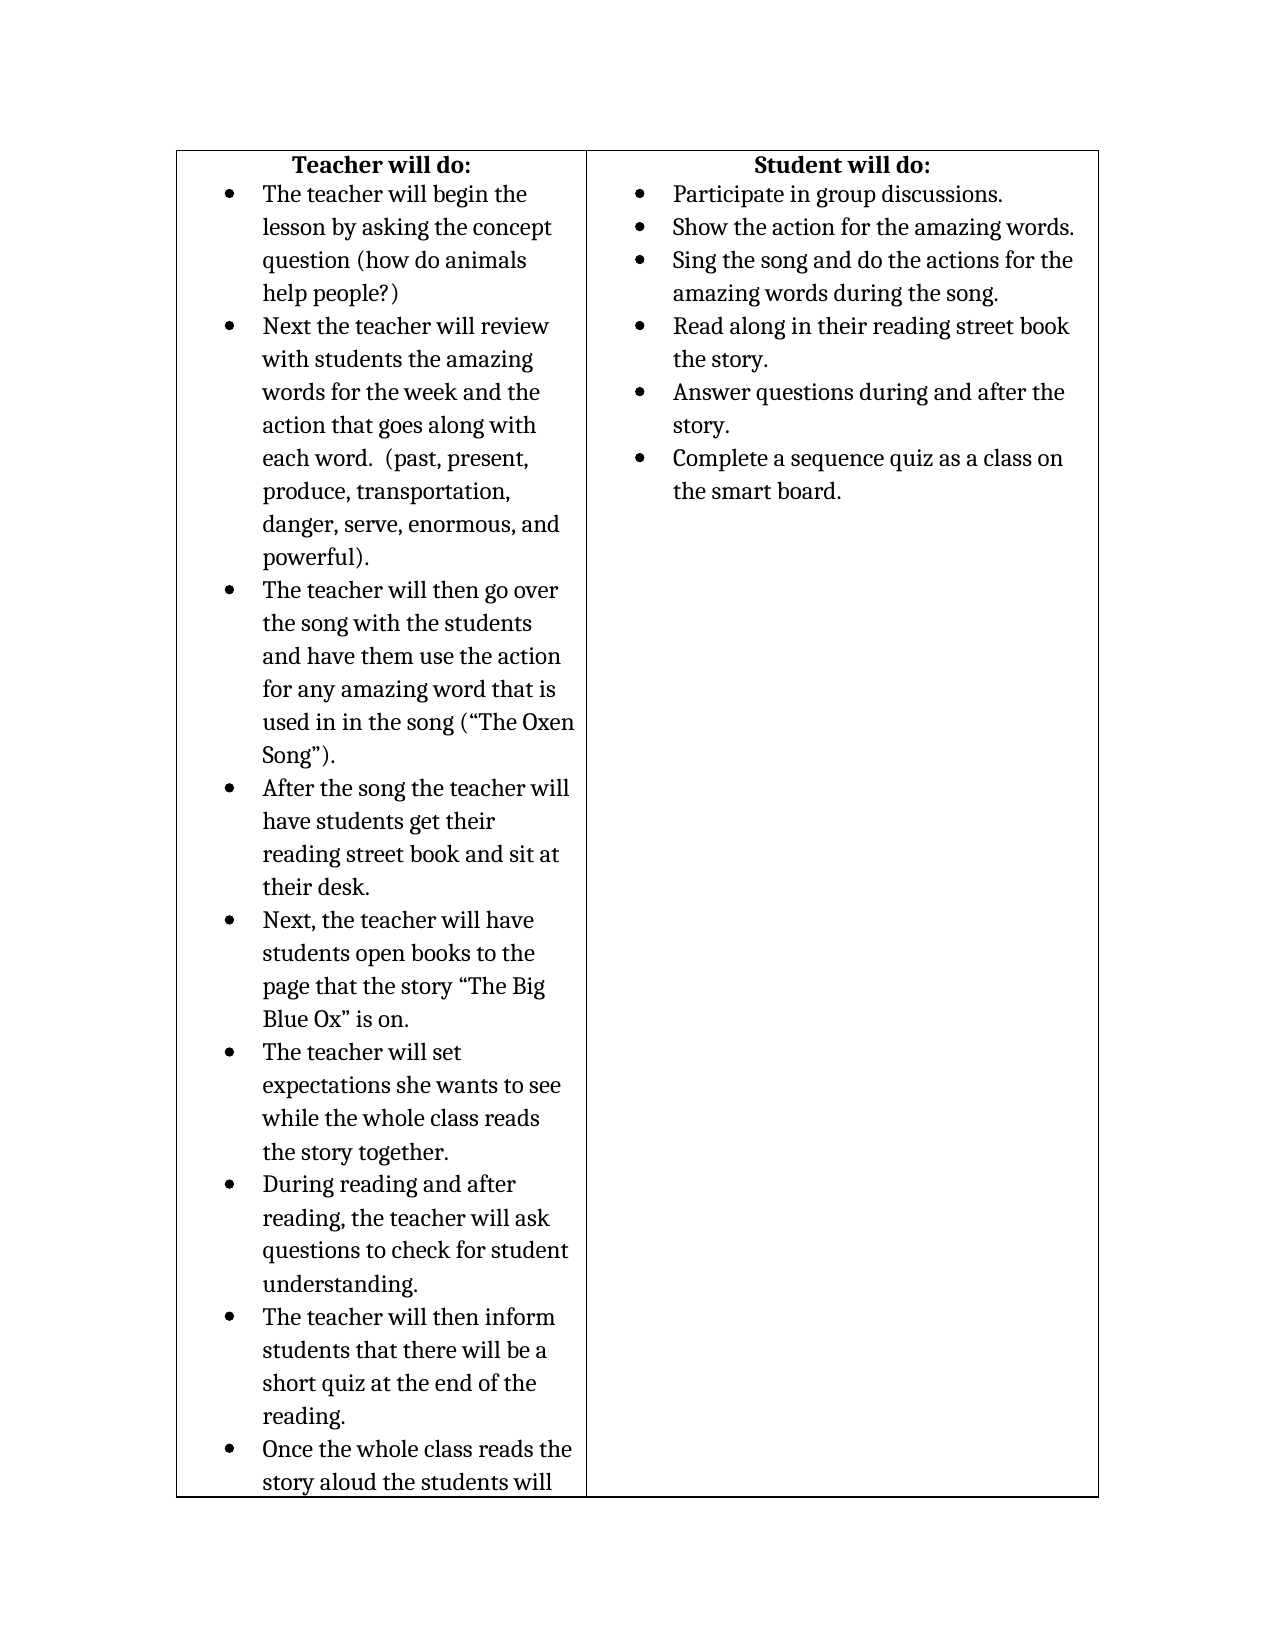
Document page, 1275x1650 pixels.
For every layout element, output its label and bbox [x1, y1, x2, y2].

table_cell [587, 151, 1098, 1496]
table_cell [177, 151, 586, 1496]
